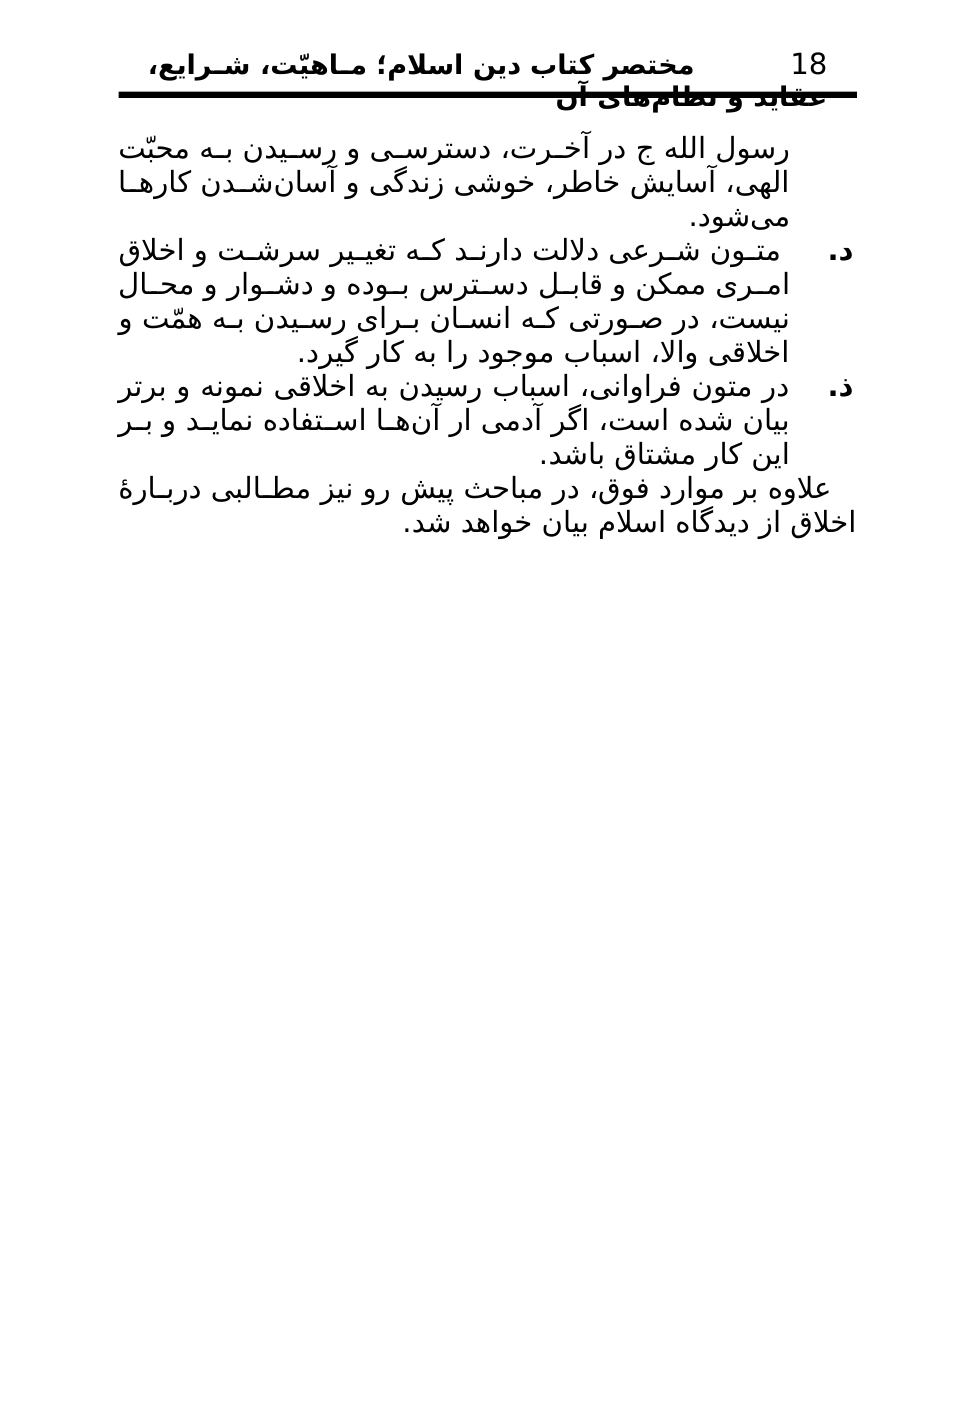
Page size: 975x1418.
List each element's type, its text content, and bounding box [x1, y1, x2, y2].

list در متون فراوانی، اسباب رسیدن به اخلاقی نمونه و برتر بیان شده است، اگر آدمی ار آن‌ها استفاده نماید و بر این کار مشتاق باشد. [118, 369, 827, 471]
list متون شرعی دلالت دارند که تغییر سرشت و اخلاق امری ممکن و قابل دسترس بوده و دشوار و محال نیست، در صورتی که انسان برای رسیدن به همّت و اخلاقی والا، اسباب موجود را به کار گیرد. [118, 233, 827, 369]
list علاوه بر موارد فوق، در مباحث پیش رو نیز مطالبی دربارۀ اخلاق از دیدگاه اسلام بیان خواهد شد. [118, 471, 857, 539]
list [118, 132, 827, 233]
